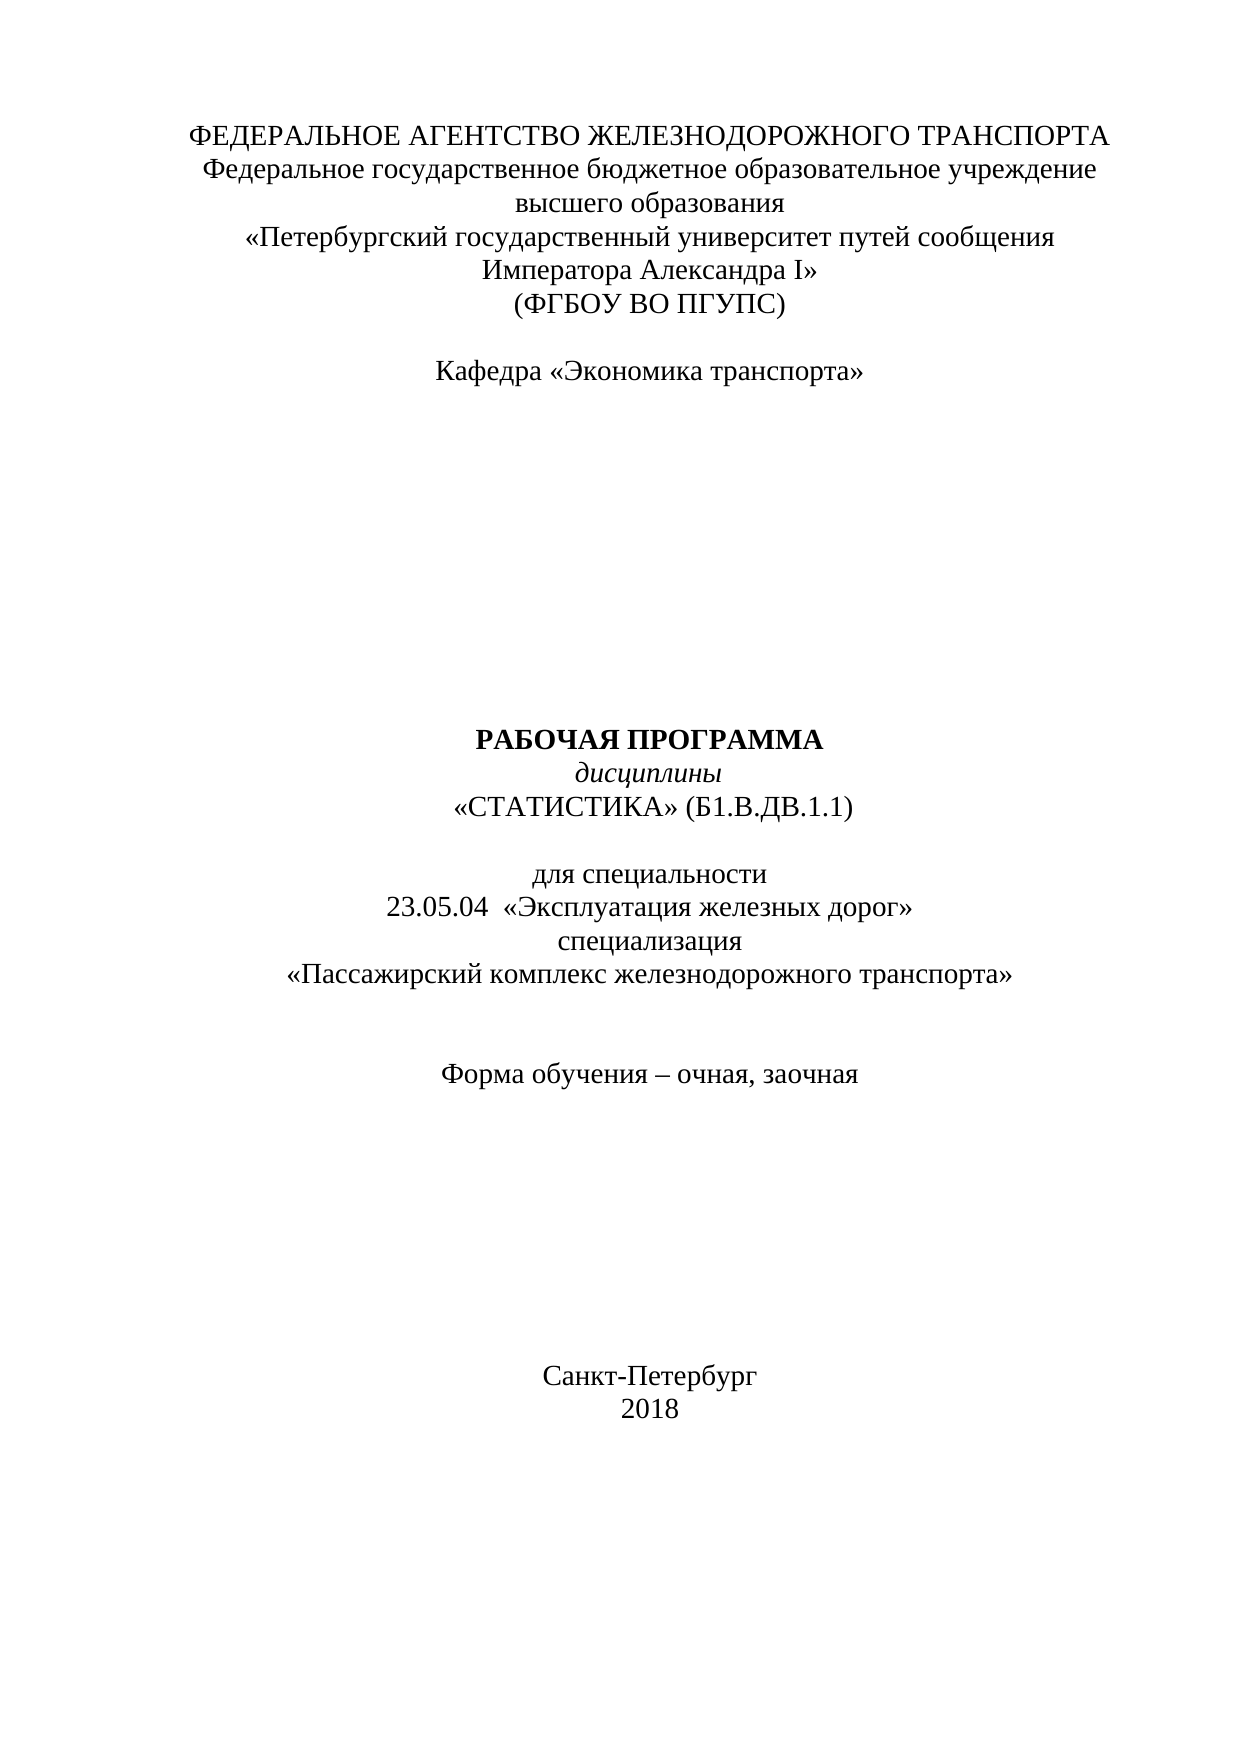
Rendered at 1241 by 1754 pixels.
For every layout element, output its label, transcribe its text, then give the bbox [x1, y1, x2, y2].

text для специальности [148, 856, 1152, 889]
text Санкт-Петербург [148, 1358, 1152, 1392]
text 2018 [148, 1392, 1152, 1425]
text Федеральное государственное бюджетное образовательное учреждение высшего образования [148, 152, 1152, 219]
text 23.05.04 «Эксплуатация железных дорог» [148, 889, 1152, 923]
text (ФГБОУ ВО ПГУПС) [148, 286, 1152, 319]
text «Пассажирский комплекс железнодорожного транспорта» [148, 957, 1152, 990]
text Императора Александра I» [148, 252, 1152, 286]
text ФЕДЕРАЛЬНОЕ АГЕНТСТВО ЖЕЛЕЗНОДОРОЖНОГО ТРАНСПОРТА [148, 118, 1152, 152]
text «СТАТИСТИКА» (Б1.В.ДВ.1.1) [148, 789, 1152, 822]
text «Петербургский государственный университет путей сообщения [148, 219, 1152, 252]
text Кафедра «Экономика транспорта» [148, 353, 1152, 386]
text РАБОЧАЯ ПРОГРАММА [148, 722, 1152, 755]
text Форма обучения – очная, заочная [148, 1057, 1152, 1090]
text дисциплины [148, 755, 1152, 789]
text специализация [148, 923, 1152, 957]
